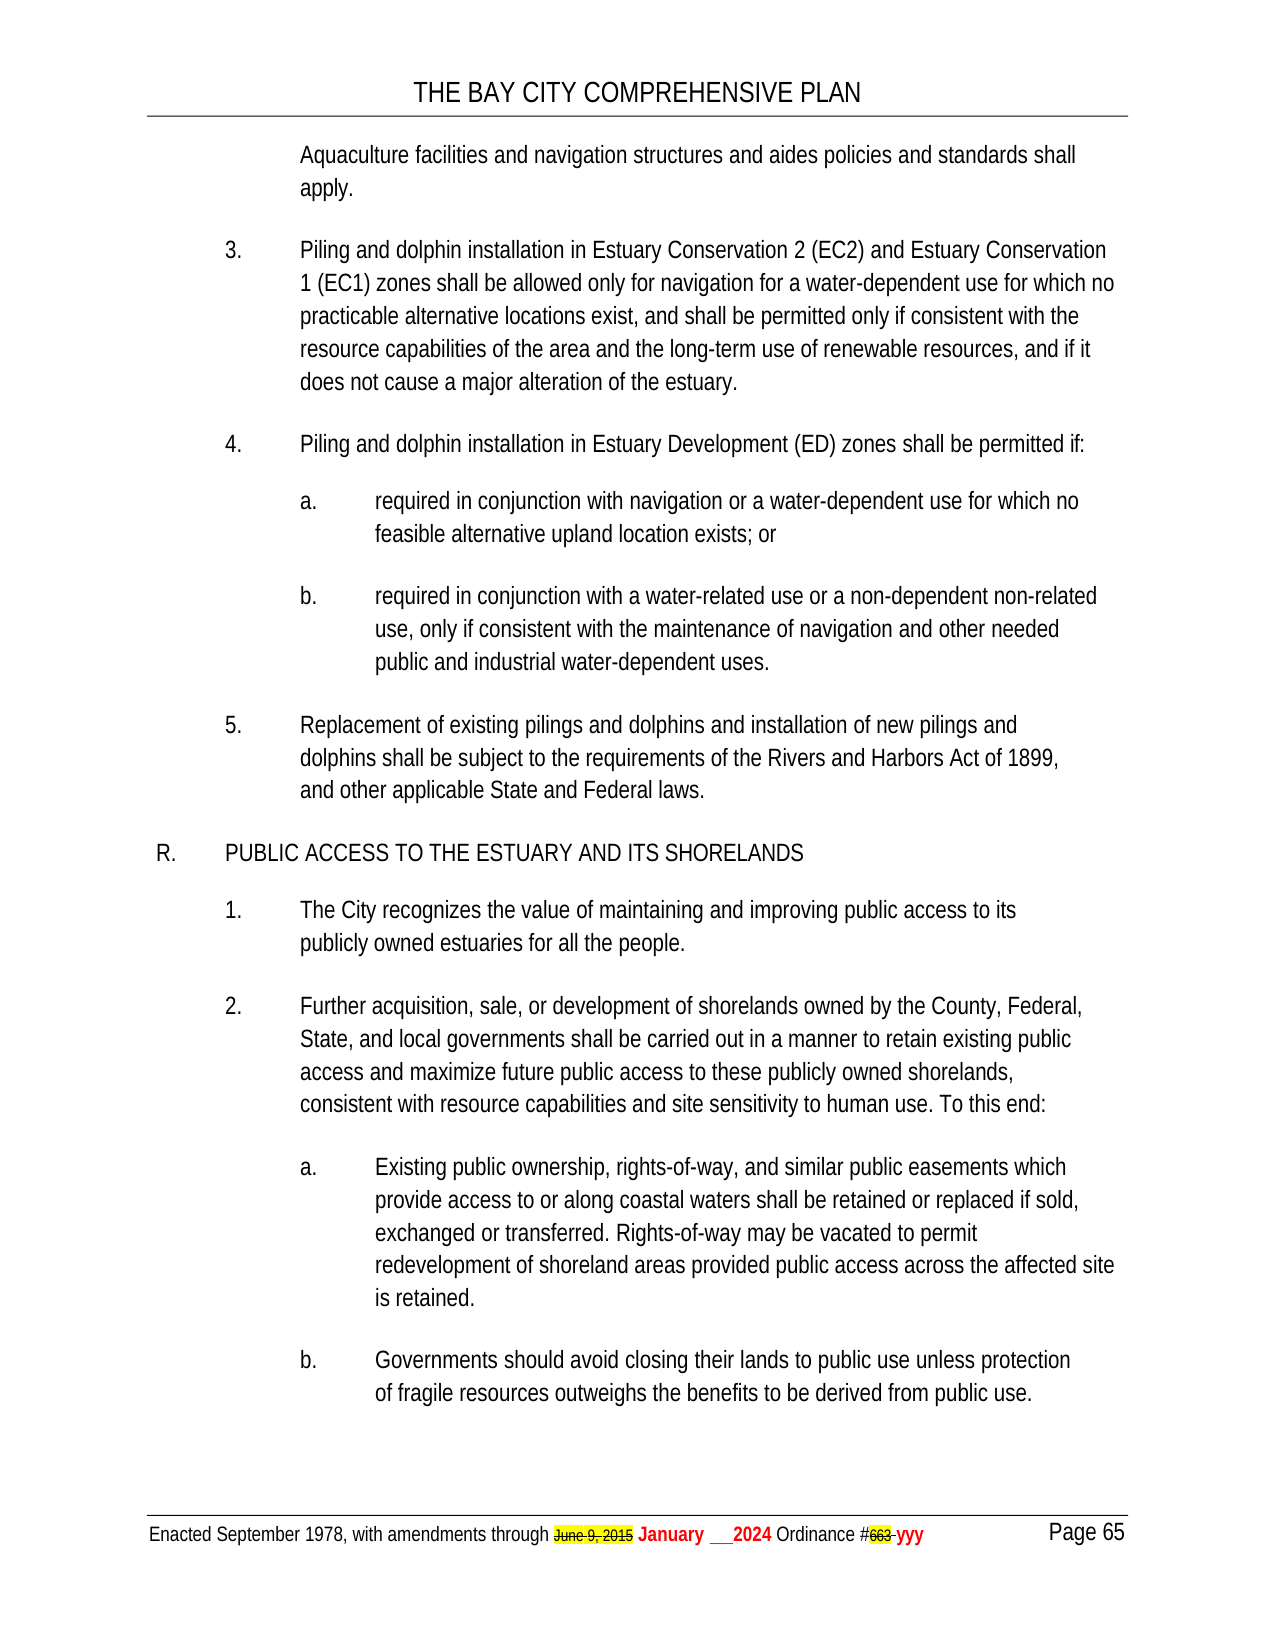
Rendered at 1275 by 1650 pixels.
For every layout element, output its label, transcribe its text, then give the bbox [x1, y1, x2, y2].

list Governments should avoid closing their lands to public use unless protection of fragile resources outweighs the benefits to be derived from public use. [300, 1345, 1093, 1407]
list required in conjunction with a water-related use or a non-dependent non-related use, only if consistent with the maintenance of navigation and other needed public and industrial water-dependent uses. [300, 581, 1118, 676]
list Further acquisition, sale, or development of shorelands owned by the County, Federal, State, and local governments shall be carried out in a manner to retain existing public access and maximize future public access to these publicly owned shorelands, consistent with resource capabilities and site sensitivity to human use. To this end: [225, 991, 1112, 1118]
text Aquaculture facilities and navigation structures and aides policies and standards shall apply. [300, 139, 1120, 201]
list Piling and dolphin installation in Estuary Development (ED) zones shall be permitted if: [225, 429, 1137, 457]
list Piling and dolphin installation in Estuary Conservation 2 (EC2) and Estuary Conservation 1 (EC1) zones shall be allowed only for navigation for a water-dependent use for which no practicable alternative locations exist, and shall be permitted only if consistent with the resource capabilities of the area and the long-term use of renewable resources, and if it does not cause a major alteration of the estuary. [225, 235, 1123, 395]
list required in conjunction with navigation or a water-dependent use for which no feasible alternative upland location exists; or [300, 486, 1079, 548]
list Existing public ownership, rights-of-way, and similar public easements which provide access to or along coastal waters shall be retained or replaced if sold, exchanged or transferred. Rights-of-way may be vacated to permit redevelopment of shoreland areas provided public access across the affected site is retained. [300, 1152, 1118, 1312]
list Replacement of existing pilings and dolphins and installation of new pilings and dolphins shall be subject to the requirements of the Rivers and Harbors Act of 1899, and other applicable State and Federal laws. [225, 709, 1098, 804]
list The City recognizes the value of maintaining and improving public access to its publicly owned estuaries for all the people. [225, 895, 1089, 957]
list PUBLIC ACCESS TO THE ESTUARY AND ITS SHORELANDS [156, 838, 1137, 866]
